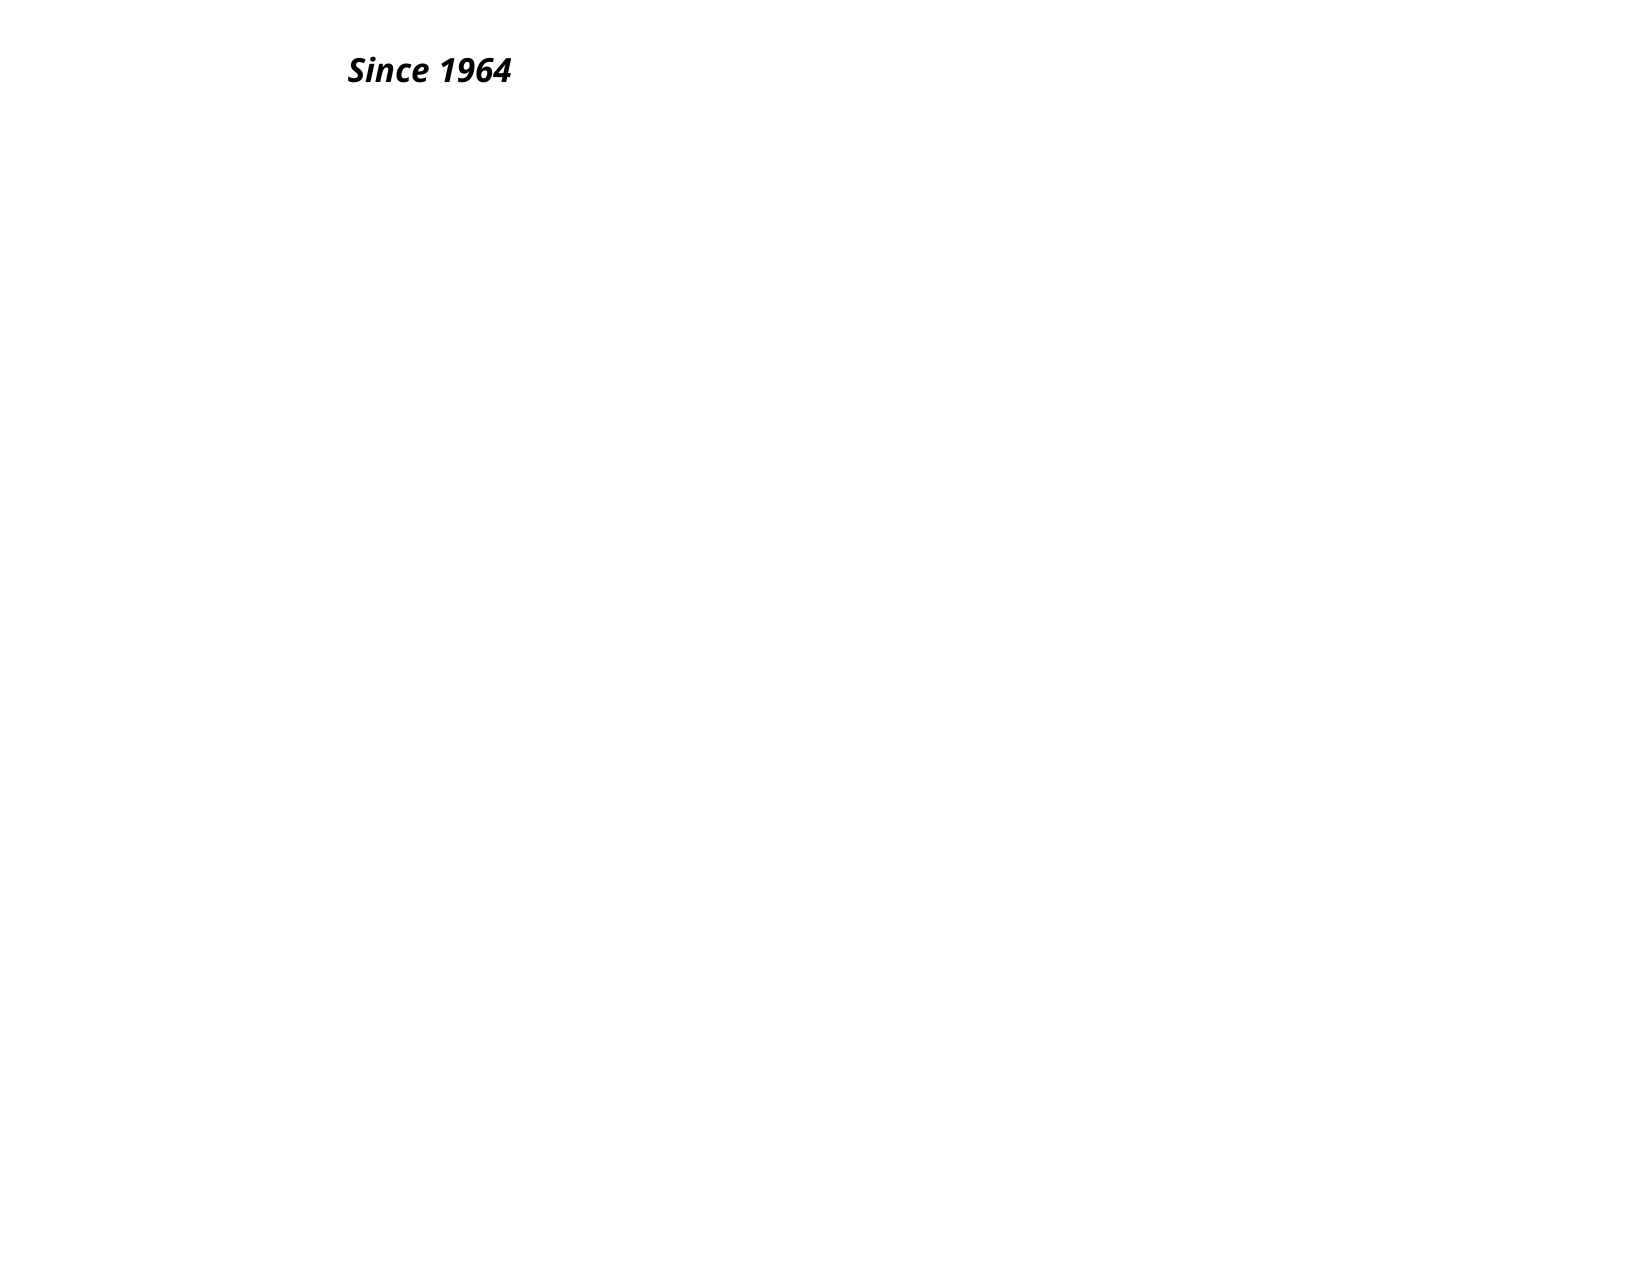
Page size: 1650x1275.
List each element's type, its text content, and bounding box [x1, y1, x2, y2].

text Since 1964 [75, 46, 787, 92]
